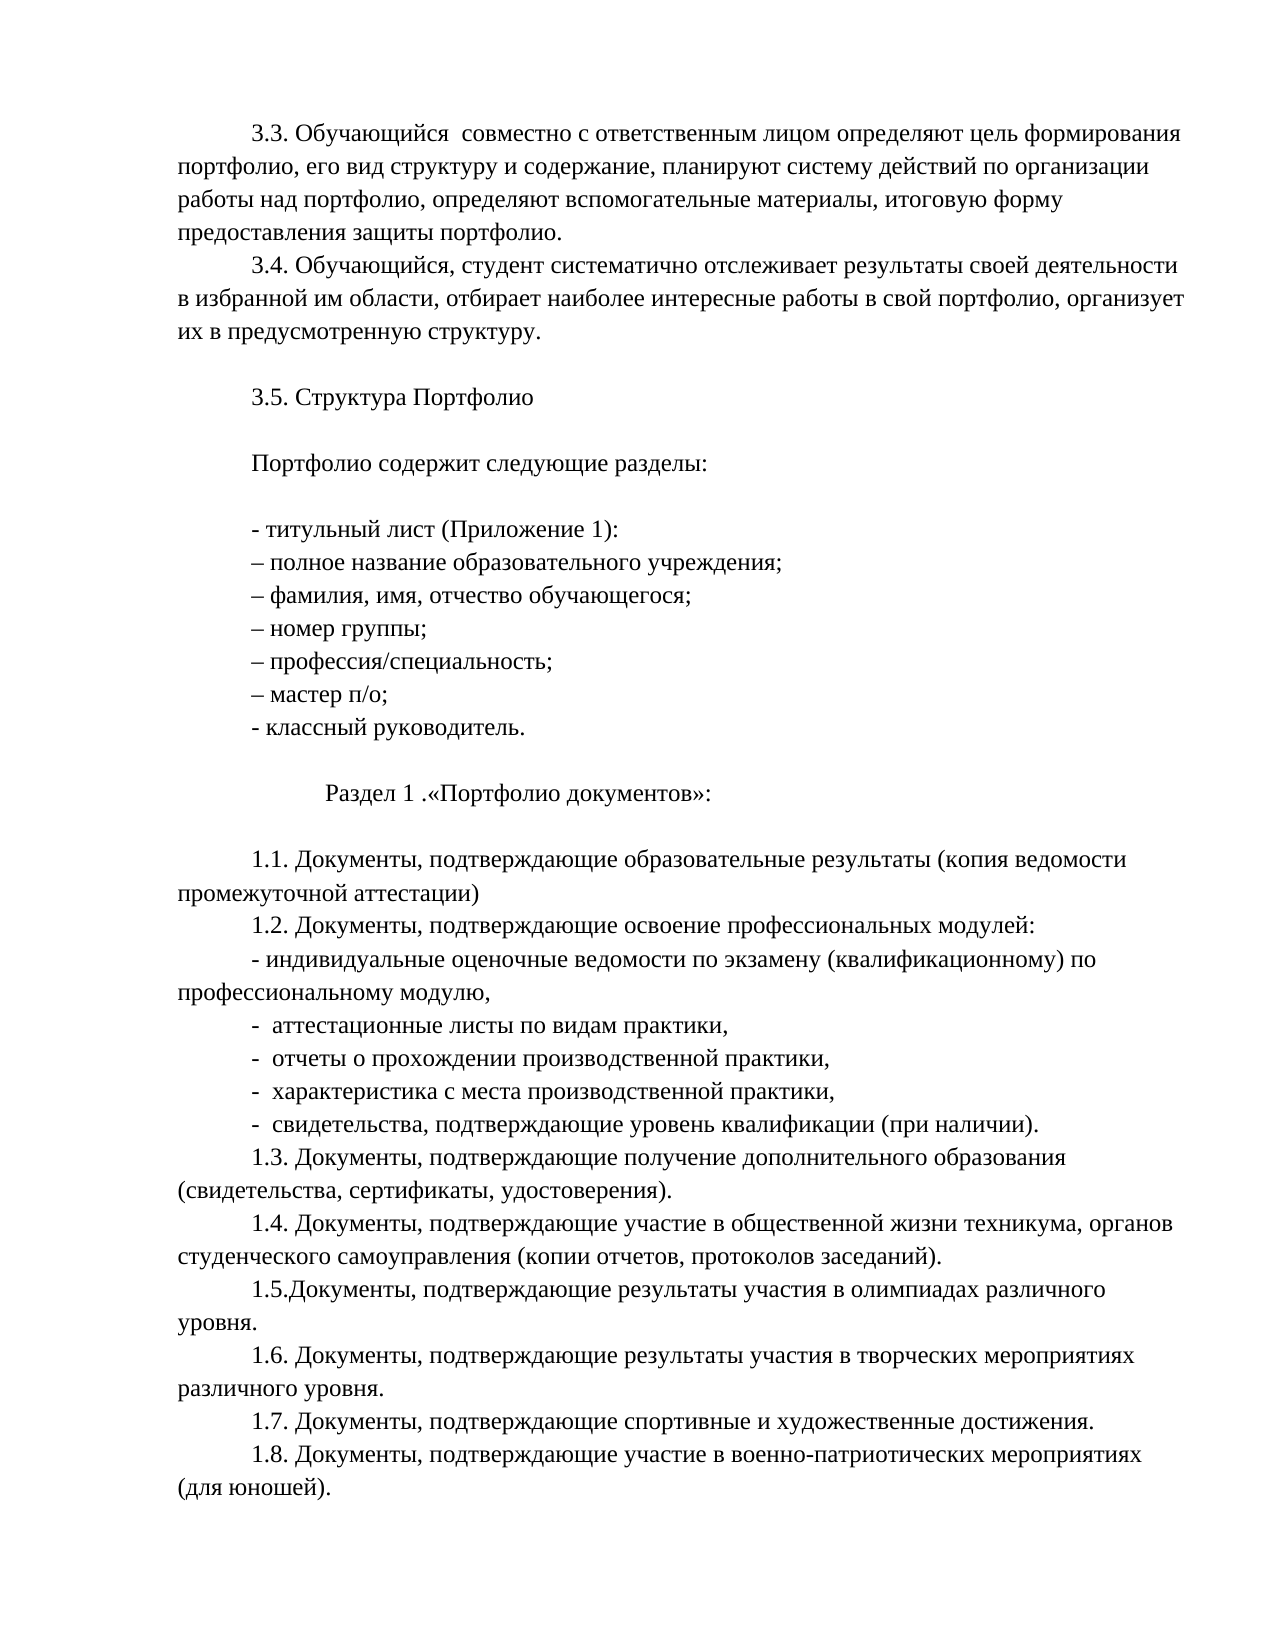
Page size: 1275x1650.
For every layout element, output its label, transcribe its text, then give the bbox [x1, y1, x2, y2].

list - титульный лист (Приложение 1): [177, 514, 1186, 543]
list Раздел 1 .«Портфолио документов»: [177, 778, 1186, 807]
list – полное название образовательного учреждения; [177, 547, 1186, 576]
list 3.4. Обучающийся, студент систематично отслеживает результаты своей деятельности в избранной им области, отбирает наиболее интересные работы в свой портфолио, организует их в предусмотренную структуру. [177, 250, 1186, 345]
list - индивидуальные оценочные ведомости по экзамену (квалификационному) по профессиональному модулю, [177, 944, 1186, 1005]
list – мастер п/о; [177, 679, 1186, 708]
list - характеристика с места производственной практики, [177, 1076, 1186, 1104]
list 1.2. Документы, подтверждающие освоение профессиональных модулей: [177, 911, 1186, 939]
list 1.7. Документы, подтверждающие спортивные и художественные достижения. [177, 1406, 1186, 1435]
list – профессия/специальность; [177, 646, 1186, 675]
list 3.3. Обучающийся совместно с ответственным лицом определяют цель формирования портфолио, его вид структуру и содержание, планируют систему действий по организации работы над портфолио, определяют вспомогательные материалы, итоговую форму предоставления защиты портфолио. [177, 118, 1186, 246]
list – фамилия, имя, отчество обучающегося; [177, 580, 1186, 609]
list Портфолио содержит следующие разделы: [177, 448, 1186, 477]
list - свидетельства, подтверждающие уровень квалификации (при наличии). [177, 1109, 1186, 1137]
list 1.8. Документы, подтверждающие участие в военно-патриотических мероприятиях (для юношей). [177, 1439, 1186, 1501]
list 1.6. Документы, подтверждающие результаты участия в творческих мероприятиях различного уровня. [177, 1340, 1186, 1402]
list - аттестационные листы по видам практики, [177, 1010, 1186, 1038]
list 1.5.Документы, подтверждающие результаты участия в олимпиадах различного уровня. [177, 1274, 1186, 1336]
list – номер группы; [177, 613, 1186, 642]
list 1.3. Документы, подтверждающие получение дополнительного образования (свидетельства, сертификаты, удостоверения). [177, 1142, 1186, 1203]
list - отчеты о прохождении производственной практики, [177, 1043, 1186, 1071]
list 3.5. Структура Портфолио [177, 382, 1186, 411]
list 1.1. Документы, подтверждающие образовательные результаты (копия ведомости промежуточной аттестации) [177, 844, 1186, 906]
list 1.4. Документы, подтверждающие участие в общественной жизни техникума, органов студенческого самоуправления (копии отчетов, протоколов заседаний). [177, 1208, 1186, 1269]
list - классный руководитель. [177, 712, 1186, 741]
